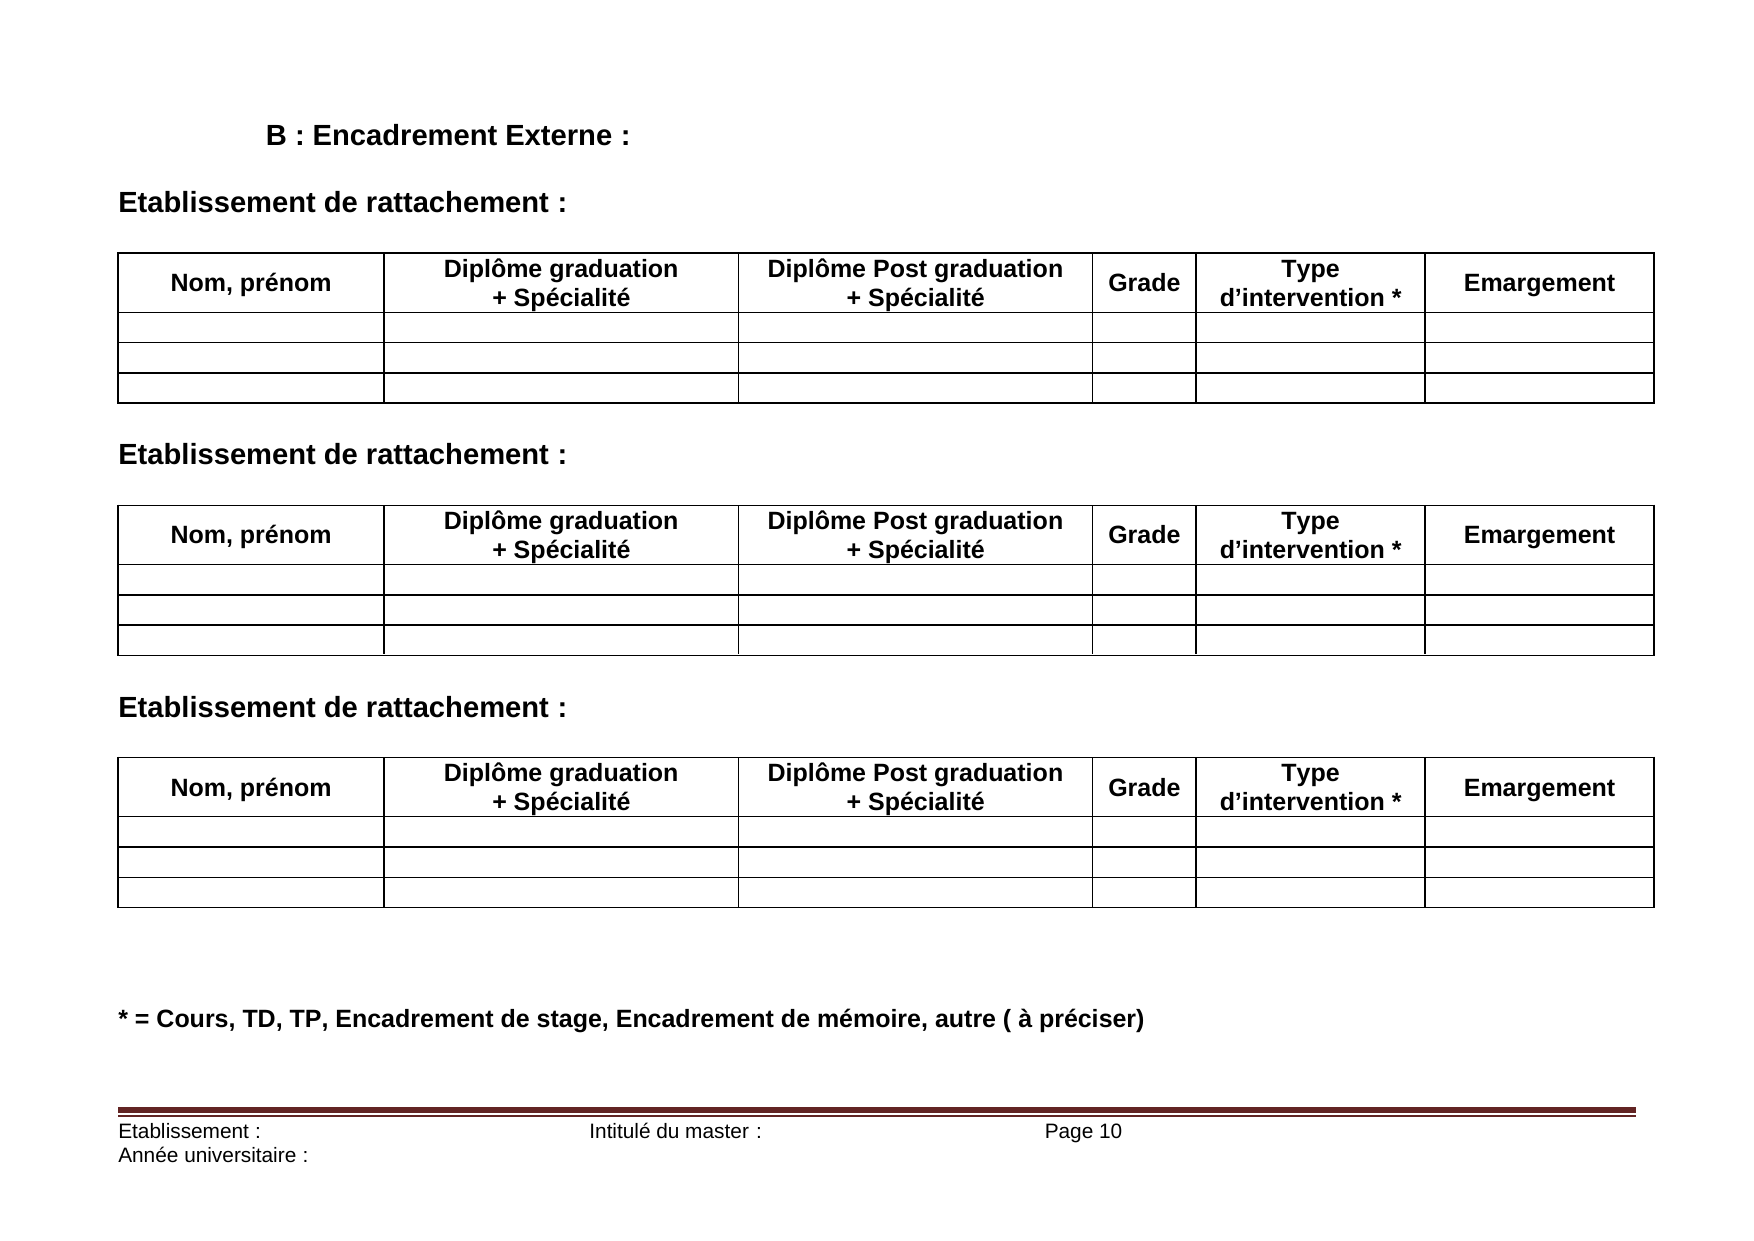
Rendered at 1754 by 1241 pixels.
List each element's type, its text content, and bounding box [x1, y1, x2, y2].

table_cell [1426, 313, 1653, 342]
table_cell [119, 848, 383, 876]
table_header Diplôme Post graduation + Spécialité [739, 758, 1092, 816]
text B : Encadrement Externe : [118, 118, 1636, 152]
table_cell [1197, 313, 1424, 342]
table_cell [1426, 626, 1653, 654]
table_header Grade [1093, 506, 1195, 563]
table_cell [1093, 313, 1195, 342]
table_cell [1426, 596, 1653, 624]
table_cell [739, 878, 1092, 907]
table_cell [1093, 848, 1195, 876]
text Etablissement de rattachement : [118, 689, 1636, 723]
table_cell [1093, 878, 1195, 907]
table_cell [385, 374, 738, 402]
table_header Emargement [1426, 254, 1653, 311]
table_header Diplôme Post graduation + Spécialité [739, 254, 1092, 311]
table_cell [739, 343, 1092, 372]
table_cell [385, 848, 738, 876]
table_cell [1197, 596, 1424, 624]
table_cell [1093, 817, 1195, 846]
table_cell [119, 374, 383, 402]
text Etablissement de rattachement : [118, 185, 1636, 219]
table_cell [1426, 565, 1653, 594]
table_cell [119, 596, 383, 624]
table_header Nom, prénom [119, 506, 383, 563]
table_cell [1197, 565, 1424, 594]
table_header Type d’intervention * [1197, 758, 1424, 816]
table_header Grade [1093, 254, 1195, 311]
table_cell [739, 596, 1092, 624]
table_cell [385, 313, 738, 342]
table_cell [119, 626, 383, 654]
table_cell [739, 374, 1092, 402]
table_cell [739, 565, 1092, 594]
table_cell [1093, 374, 1195, 402]
table_cell [739, 626, 1092, 654]
table_cell [385, 626, 738, 654]
table_cell [1426, 817, 1653, 846]
table_cell [1093, 626, 1195, 654]
table_cell [739, 313, 1092, 342]
table_cell [739, 848, 1092, 876]
table_cell [385, 343, 738, 372]
table_cell [119, 565, 383, 594]
table_cell [1426, 848, 1653, 876]
table_cell [1426, 374, 1653, 402]
table_cell [1197, 848, 1424, 876]
table_cell [1197, 626, 1424, 654]
table_cell [1197, 374, 1424, 402]
table_header Nom, prénom [119, 254, 383, 311]
table_header Type d’intervention * [1197, 506, 1424, 563]
table_cell [119, 878, 383, 907]
table_cell [385, 565, 738, 594]
table_header Diplôme Post graduation + Spécialité [739, 506, 1092, 563]
table_cell [385, 596, 738, 624]
table_header Emargement [1426, 506, 1653, 563]
table_cell [1426, 878, 1653, 907]
table_header Diplôme graduation + Spécialité [385, 506, 738, 563]
table_cell [1426, 343, 1653, 372]
table_cell [119, 343, 383, 372]
table_cell [385, 817, 738, 846]
table_cell [1093, 343, 1195, 372]
table_cell [119, 313, 383, 342]
table_header Type d’intervention * [1197, 254, 1424, 311]
table_cell [1093, 596, 1195, 624]
table_cell [1197, 343, 1424, 372]
text Etablissement de rattachement : [118, 437, 1636, 471]
table_cell [1197, 878, 1424, 907]
table_header Emargement [1426, 758, 1653, 816]
table_cell [1197, 817, 1424, 846]
table_header Diplôme graduation + Spécialité [385, 254, 738, 311]
table_header Diplôme graduation + Spécialité [385, 758, 738, 816]
table_cell [739, 817, 1092, 846]
table_cell [385, 878, 738, 907]
table_cell [1093, 565, 1195, 594]
text * = Cours, TD, TP, Encadrement de stage, Encadrement de mémoire, autre ( à préciser) [118, 1004, 1636, 1033]
table_cell [119, 817, 383, 846]
table_header Nom, prénom [119, 758, 383, 816]
table_header Grade [1093, 758, 1195, 816]
